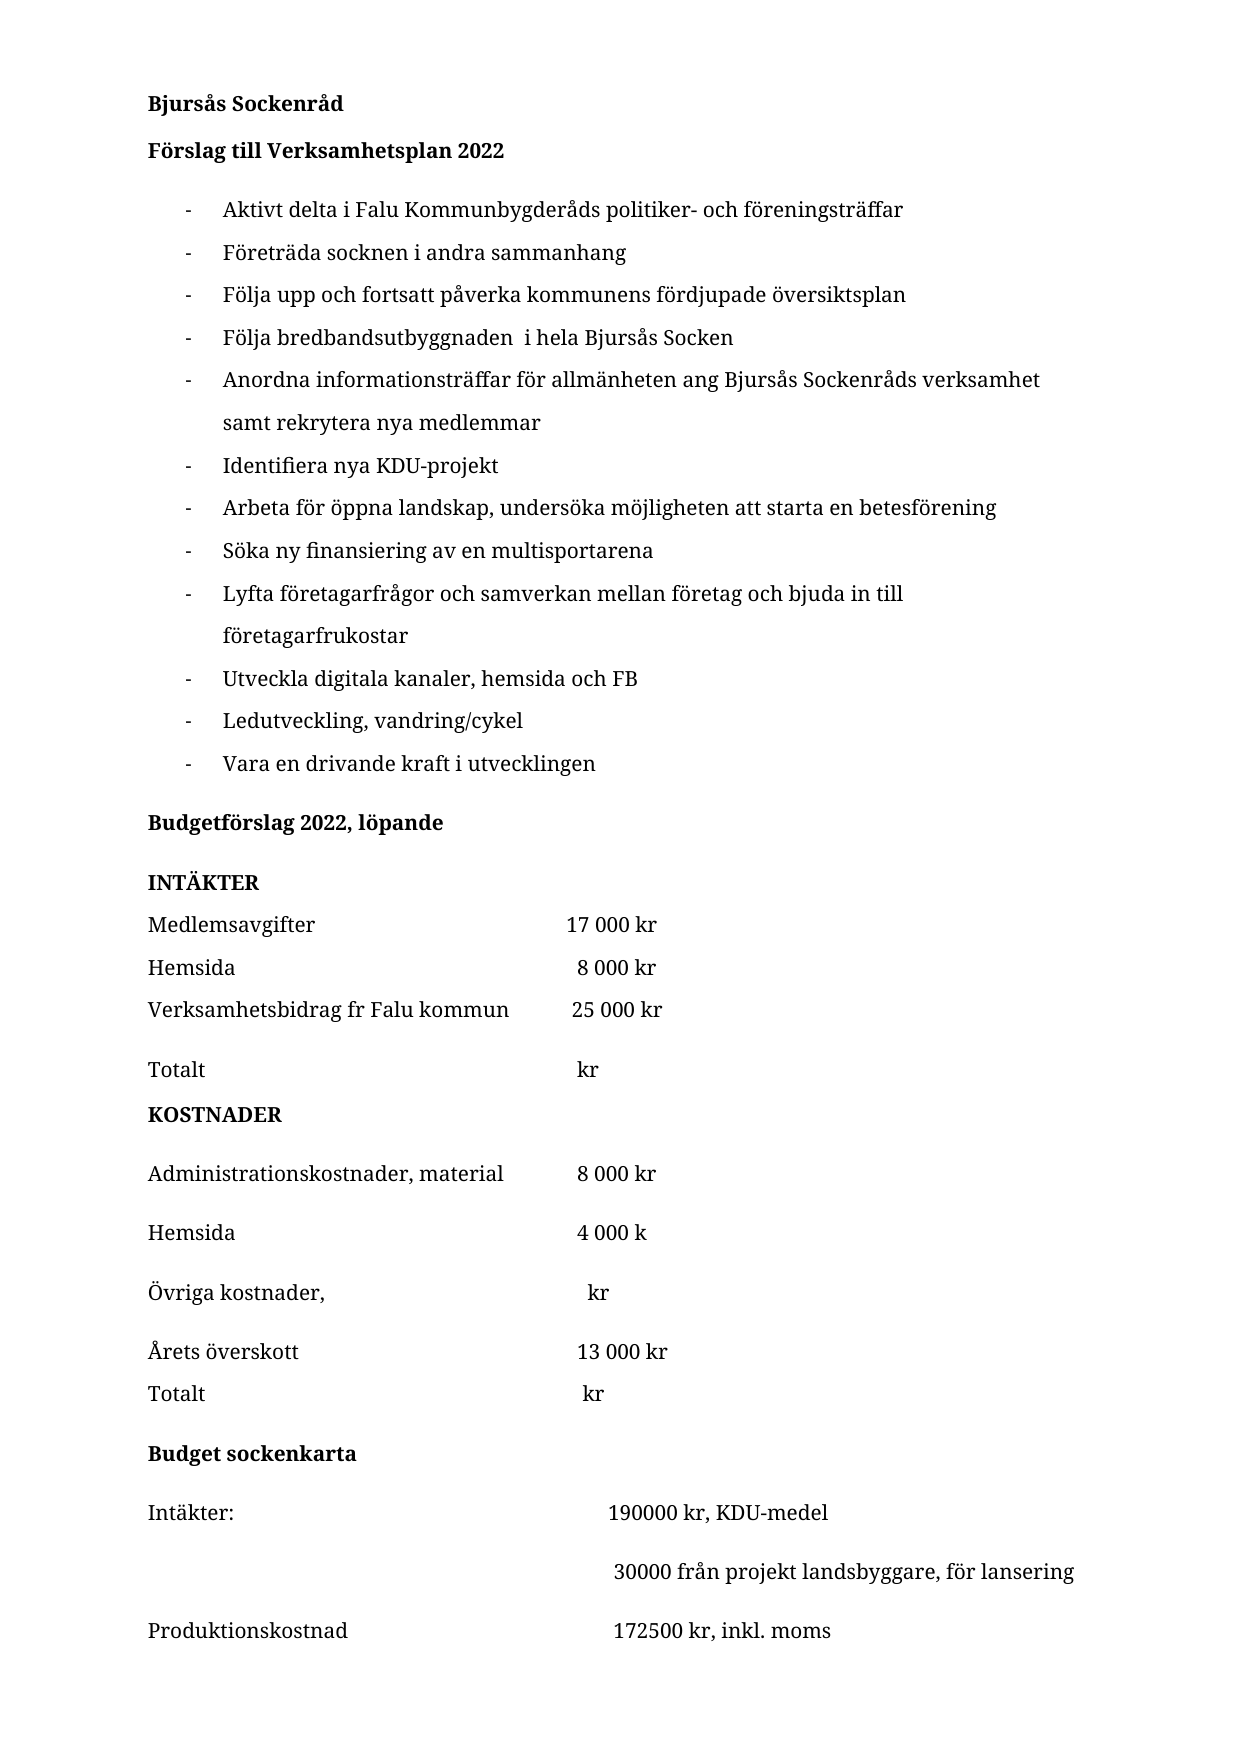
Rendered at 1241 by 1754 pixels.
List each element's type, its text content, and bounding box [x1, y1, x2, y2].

list Utveckla digitala kanaler, hemsida och FB [185, 664, 1093, 692]
text Förslag till Verksamhetsplan 2022 [148, 136, 1093, 164]
text Årets överskott 13 000 kr Totalt kr [148, 1337, 1093, 1408]
text KOSTNADER [148, 1100, 1093, 1128]
text Totalt kr [148, 1055, 1093, 1083]
list Arbeta för öppna landskap, undersöka möjligheten att starta en betesförening [185, 493, 1093, 522]
list Anordna informationsträffar för allmänheten ang Bjursås Sockenråds verksamhet samt rekrytera nya medlemmar [185, 366, 1093, 437]
list Vara en drivande kraft i utvecklingen [185, 749, 1093, 777]
list Lyfta företagarfrågor och samverkan mellan företag och bjuda in till företagarfrukostar [185, 579, 1093, 650]
text Intäkter: 190000 kr, KDU-medel [148, 1498, 1093, 1526]
text Bjursås Sockenråd [148, 89, 1093, 117]
text Budget sockenkarta [148, 1439, 1093, 1467]
text Budgetförslag 2022, löpande [148, 808, 1093, 837]
text Administrationskostnader, material 8 000 kr [148, 1159, 1093, 1187]
text Produktionskostnad 172500 kr, inkl. moms [148, 1617, 1093, 1645]
list Ledutveckling, vandring/cykel [185, 706, 1093, 735]
text INTÄKTER Medlemsavgifter 17 000 kr Hemsida 8 000 kr Verksamhetsbidrag fr Falu kommun 25 000 kr [148, 868, 1093, 1024]
list Identifiera nya KDU-projekt [185, 451, 1093, 479]
list Företräda socknen i andra sammanhang [185, 238, 1093, 266]
list Följa bredbandsutbyggnaden i hela Bjursås Socken [185, 323, 1093, 351]
list Följa upp och fortsatt påverka kommunens fördjupade översiktsplan [185, 280, 1093, 309]
text Övriga kostnader, kr [148, 1278, 1093, 1306]
list Söka ny finansiering av en multisportarena [185, 536, 1093, 564]
text 30000 från projekt landsbyggare, för lansering [148, 1557, 1093, 1586]
list Aktivt delta i Falu Kommunbygderåds politiker- och föreningsträffar [185, 195, 1093, 224]
text Hemsida 4 000 k [148, 1218, 1093, 1247]
